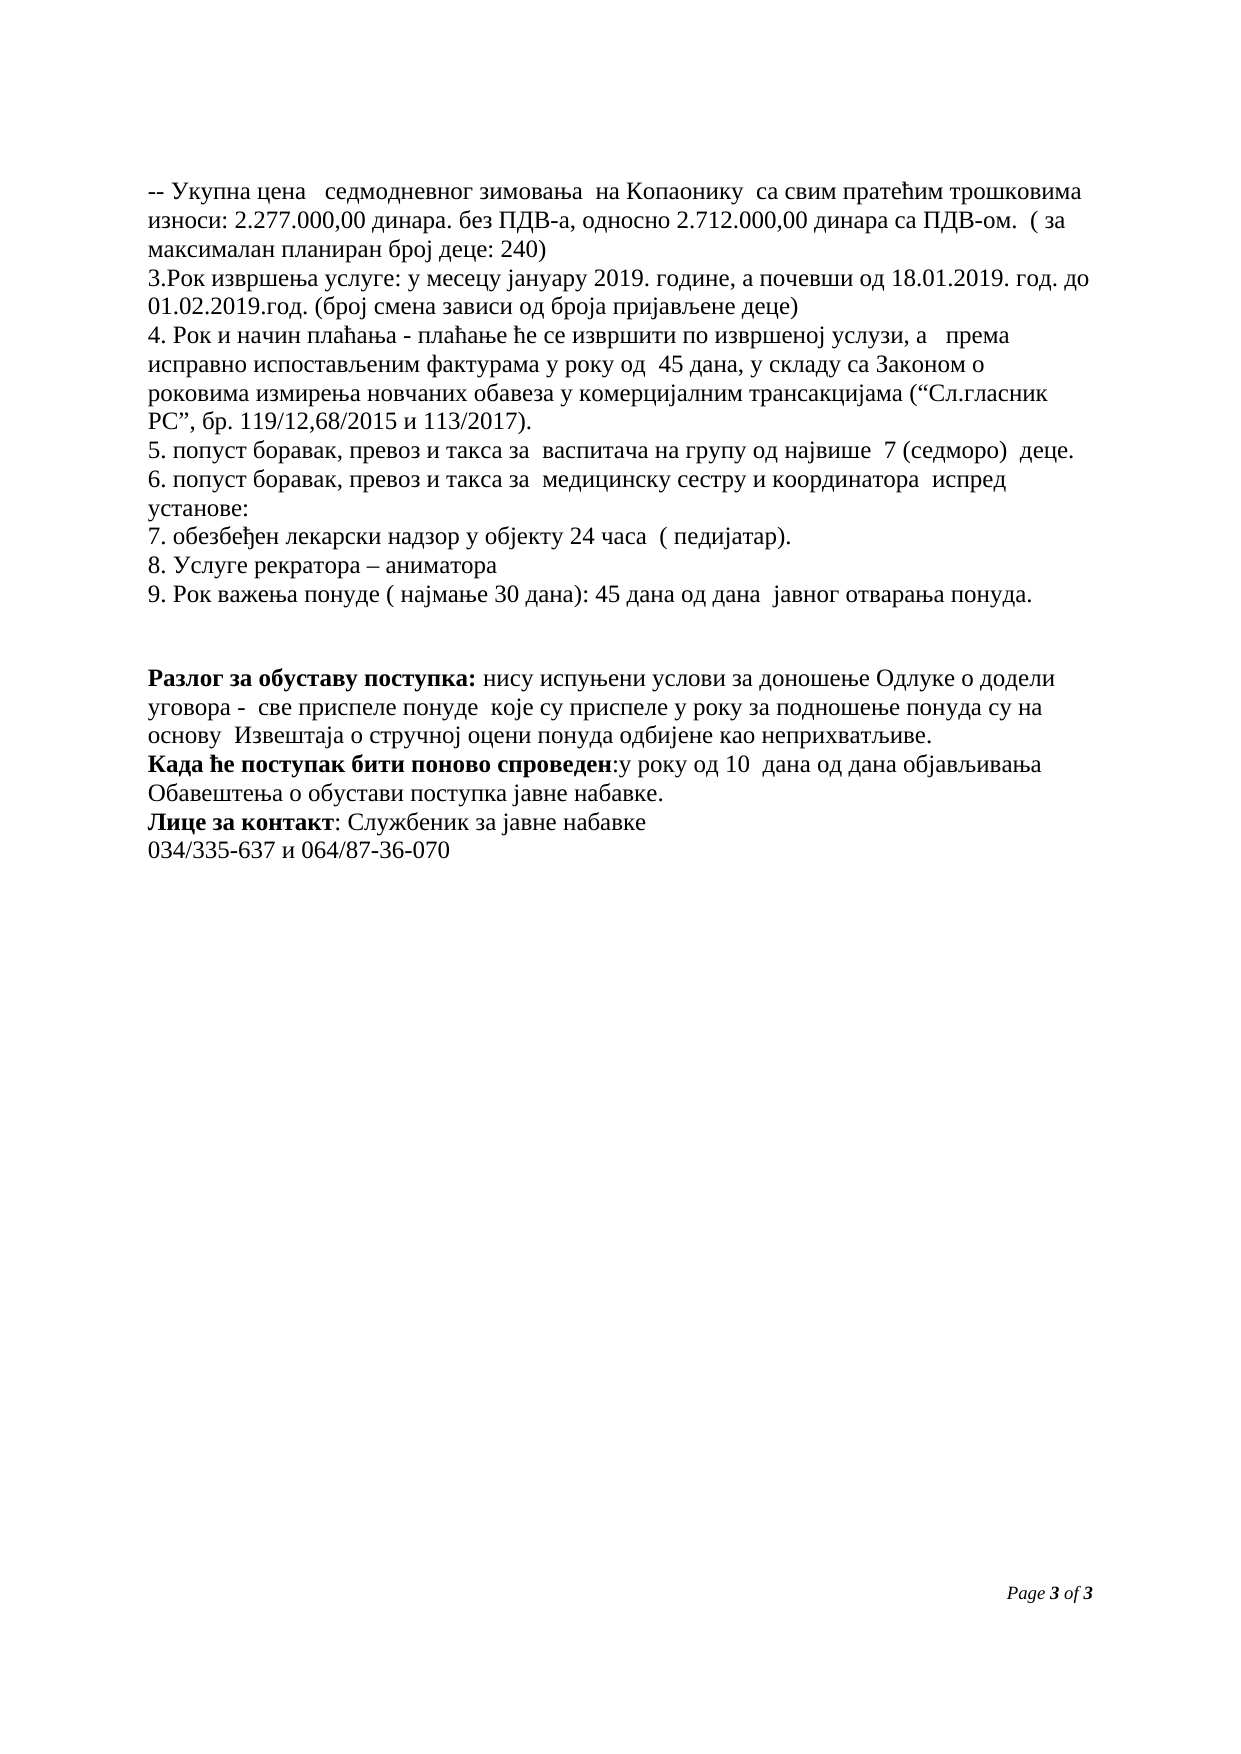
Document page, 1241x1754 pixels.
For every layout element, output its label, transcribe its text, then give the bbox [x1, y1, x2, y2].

text Разлог за обуставу поступка: нису испуњени услови за доношење Одлуке о додели уговора - све приспеле понуде које су приспеле у року за подношење понуда су на основу Извештаја о стручној оцени понуда одбијене као неприхватљиве. [148, 663, 1092, 749]
text 034/335-637 и 064/87-36-070 [148, 835, 1092, 864]
text Лице за контакт: Службеник за јавне набавке [148, 807, 1092, 835]
text 9. Рок важења понуде ( најмање 30 дана): 45 дана од дана јавног отварања понуда. [148, 579, 1092, 608]
text 6. попуст боравак, превоз и такса за медицинску сестру и координатора испред установе: [148, 464, 1092, 521]
text -- Укупна цена седмодневног зимовања на Копаонику са свим пратећим трошковима износи: 2.277.000,00 динара. без ПДВ-а, односно 2.712.000,00 динара са ПДВ-ом. ( за максималан планиран број деце: 240) [148, 176, 1092, 263]
text 5. попуст боравак, превоз и такса за васпитача на групу од највише 7 (седморо) деце. [148, 435, 1092, 464]
text 3.Рок извршења услуге: у месецу јануару 2019. године, а почевши од 18.01.2019. год. до 01.02.2019.год. (број смена зависи од броја пријављене деце) [148, 263, 1092, 320]
text Када ће поступак бити поново спроведен:у року од 10 дана од дана објављивања Обавештења о обустави поступка јавне набавке. [148, 749, 1092, 807]
text 8. Услуге рекратора – аниматора [148, 550, 1092, 579]
text 7. обезбеђен лекарски надзор у објекту 24 часа ( педијатар). [148, 521, 1092, 550]
text 4. Рок и начин плаћања - плаћање ће се извршити по извршеној услузи, а према исправно испостављеним фактурама у року од 45 дана, у складу са Законом о роковима измирења новчаних обавеза у комерцијалним трансакцијама (“Сл.гласник РС”, бр. 119/12,68/2015 и 113/2017). [148, 320, 1092, 435]
